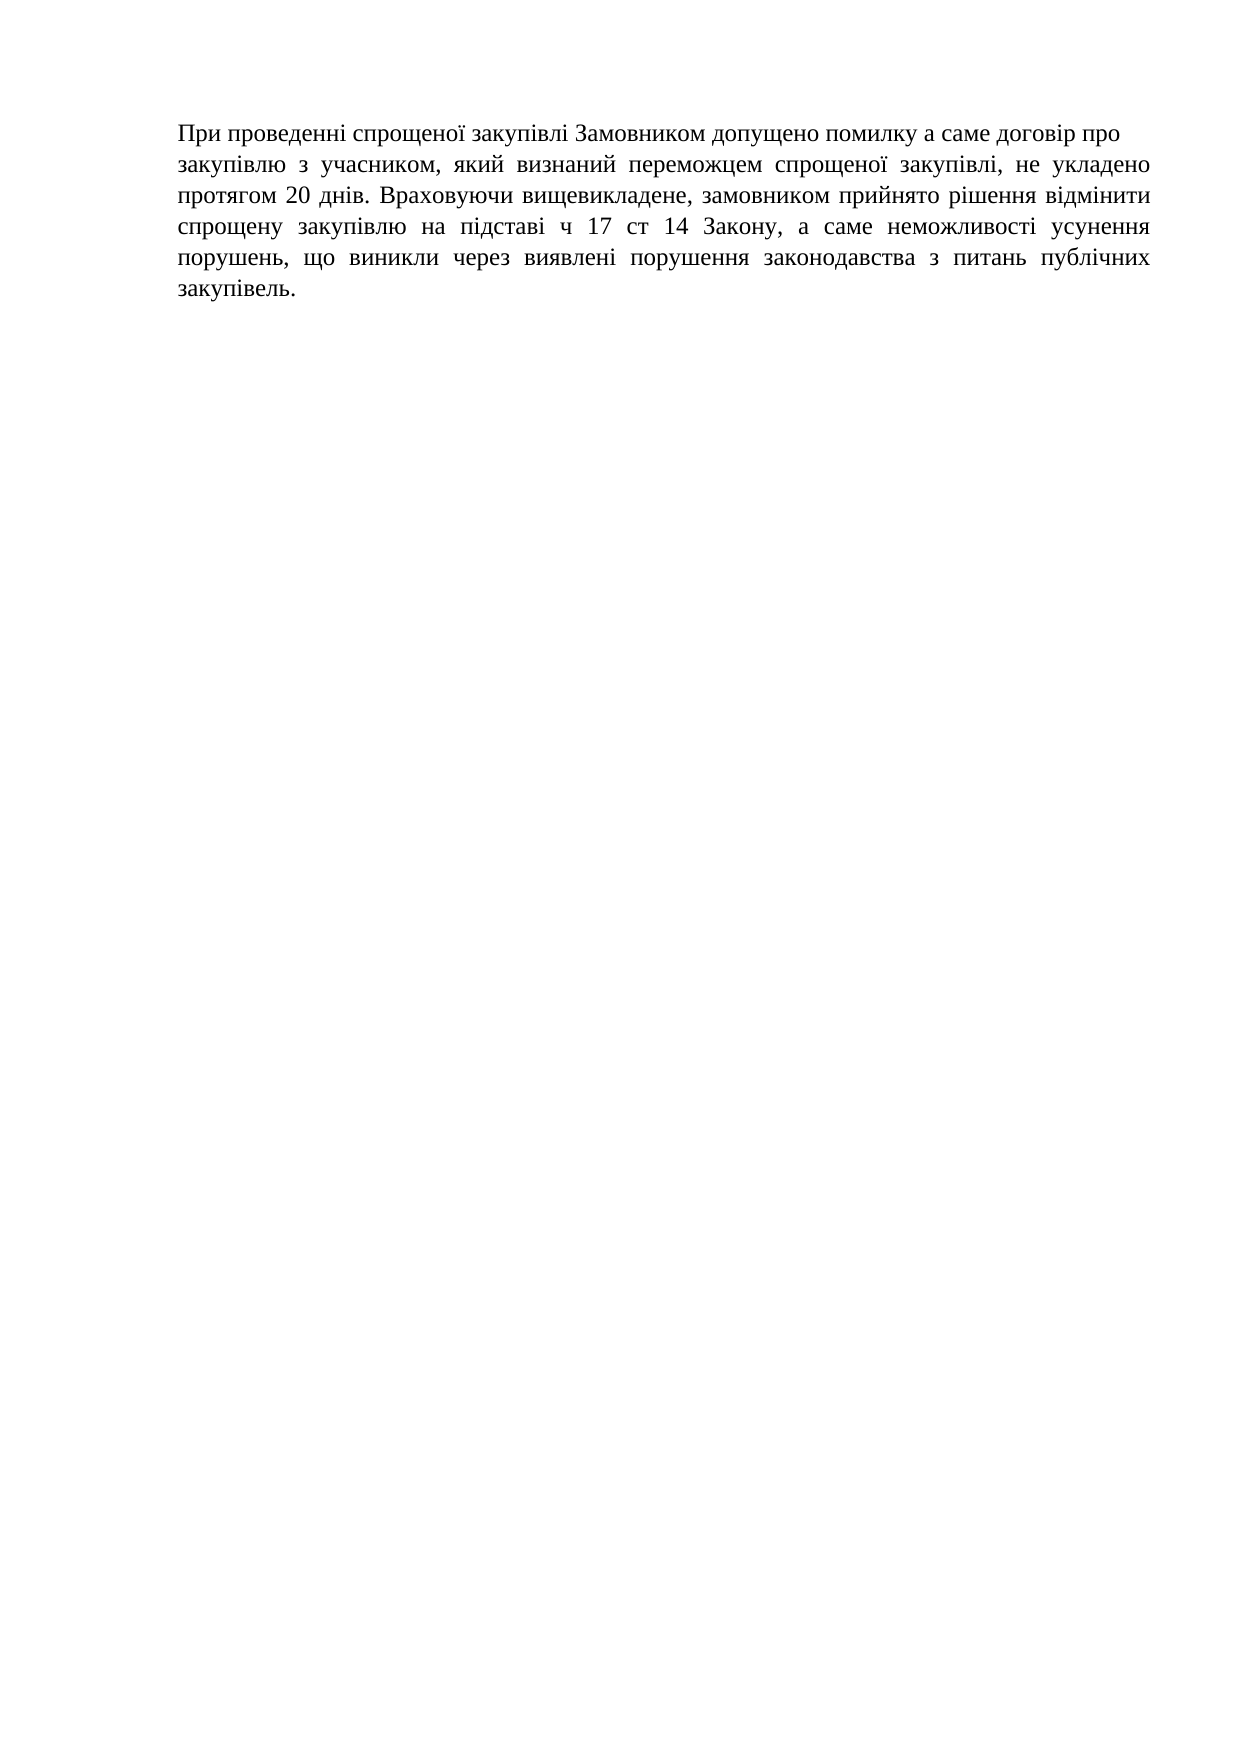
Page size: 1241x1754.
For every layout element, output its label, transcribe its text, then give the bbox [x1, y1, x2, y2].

text При проведенні спрощеної закупівлі Замовником допущено помилку а саме договір про [177, 118, 1152, 147]
text закупівлю з учасником, який визнаний переможцем спрощеної закупівлі, не укладено протягом 20 днів. Враховуючи вищевикладене, замовником прийнято рішення відмінити спрощену закупівлю на підставі ч 17 ст 14 Закону, а саме неможливості усунення порушень, що виникли через виявлені порушення законодавства з питань публічних закупівель. [177, 149, 1152, 302]
